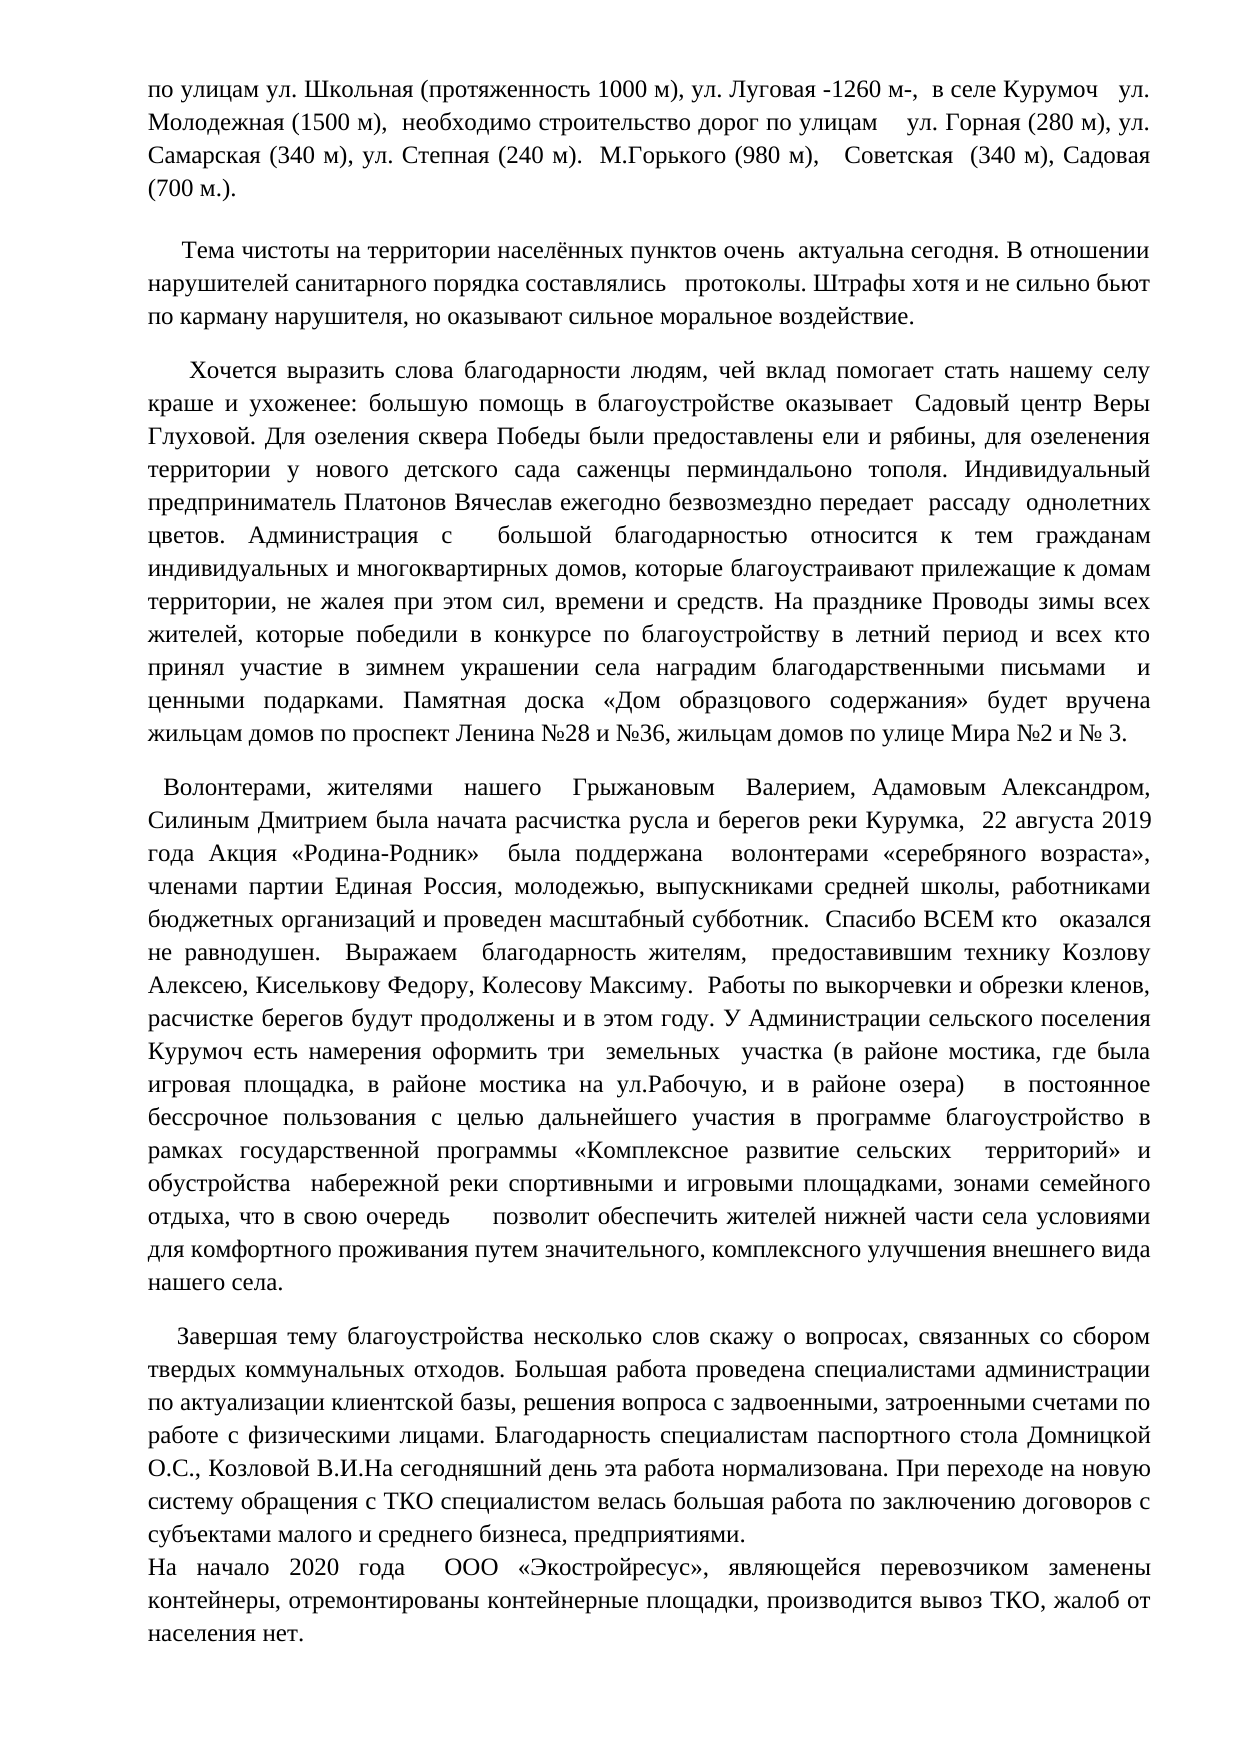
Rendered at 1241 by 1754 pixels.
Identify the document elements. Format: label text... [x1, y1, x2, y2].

text Завершая тему благоустройства несколько слов скажу о вопросах, связанных со сбором твердых коммунальных отходов. Большая работа проведена специалистами администрации по актуализации клиентской базы, решения вопроса с задвоенными, затроенными счетами по работе с физическими лицами. Благодарность специалистам паспортного стола Домницкой О.С., Козловой В.И.На сегодняшний день эта работа нормализована. При переходе на новую систему обращения с ТКО специалистом велась большая работа по заключению договоров с субъектами малого и среднего бизнеса, предприятиями. [148, 1321, 1152, 1548]
text Хочется выразить слова благодарности людям, чей вклад помогает стать нашему селу краше и ухоженее: большую помощь в благоустройстве оказывает Садовый центр Веры Глуховой. Для озеления сквера Победы были предоставлены ели и рябины, для озеленения территории у нового детского сада саженцы перминдальоно тополя. Индивидуальный предприниматель Платонов Вячеслав ежегодно безвозмездно передает рассаду однолетних цветов. Администрация с большой благодарностью относится к тем гражданам индивидуальных и многоквартирных домов, которые благоустраивают прилежащие к домам территории, не жалея при этом сил, времени и средств. На празднике Проводы зимы всех жителей, которые победили в конкурсе по благоустройству в летний период и всех кто принял участие в зимнем украшении села наградим благодарственными письмами и ценными подарками. Памятная доска «Дом образцового содержания» будет вручена жильцам домов по проспект Ленина №28 и №36, жильцам домов по улице Мира №2 и № 3. [148, 355, 1152, 747]
text Волонтерами, жителями нашего Грыжановым Валерием, Адамовым Александром, Силиным Дмитрием была начата расчистка русла и берегов реки Курумка, 22 августа 2019 года Акция «Родина-Родник» была поддержана волонтерами «серебряного возраста», членами партии Единая Россия, молодежью, выпускниками средней школы, работниками бюджетных организаций и проведен масштабный субботник. Спасибо ВСЕМ кто оказался не равнодушен. Выражаем благодарность жителям, предоставившим технику Козлову Алексею, Киселькову Федору, Колесову Максиму. Работы по выкорчевки и обрезки кленов, расчистке берегов будут продолжены и в этом году. У Администрации сельского поселения Курумоч есть намерения оформить три земельных участка (в районе мостика, где была игровая площадка, в районе мостика на ул.Рабочую, и в районе озера) в постоянное бессрочное пользования с целью дальнейшего участия в программе благоустройство в рамках государственной программы «Комплексное развитие сельских территорий» и обустройства набережной реки спортивными и игровыми площадками, зонами семейного отдыха, что в свою очередь позволит обеспечить жителей нижней части села условиями для комфортного проживания путем значительного, комплексного улучшения внешнего вида нашего села. [148, 772, 1152, 1296]
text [148, 74, 1152, 202]
text На начало 2020 года ООО «Экостройресус», являющейся перевозчиком заменены контейнеры, отремонтированы контейнерные площадки, производится вывоз ТКО, жалоб от населения нет. [148, 1552, 1152, 1647]
text Тема чистоты на территории населённых пунктов очень актуальна сегодня. В отношении нарушителей санитарного порядка составлялись протоколы. Штрафы хотя и не сильно бьют по карману нарушителя, но оказывают сильное моральное воздействие. [148, 235, 1152, 330]
